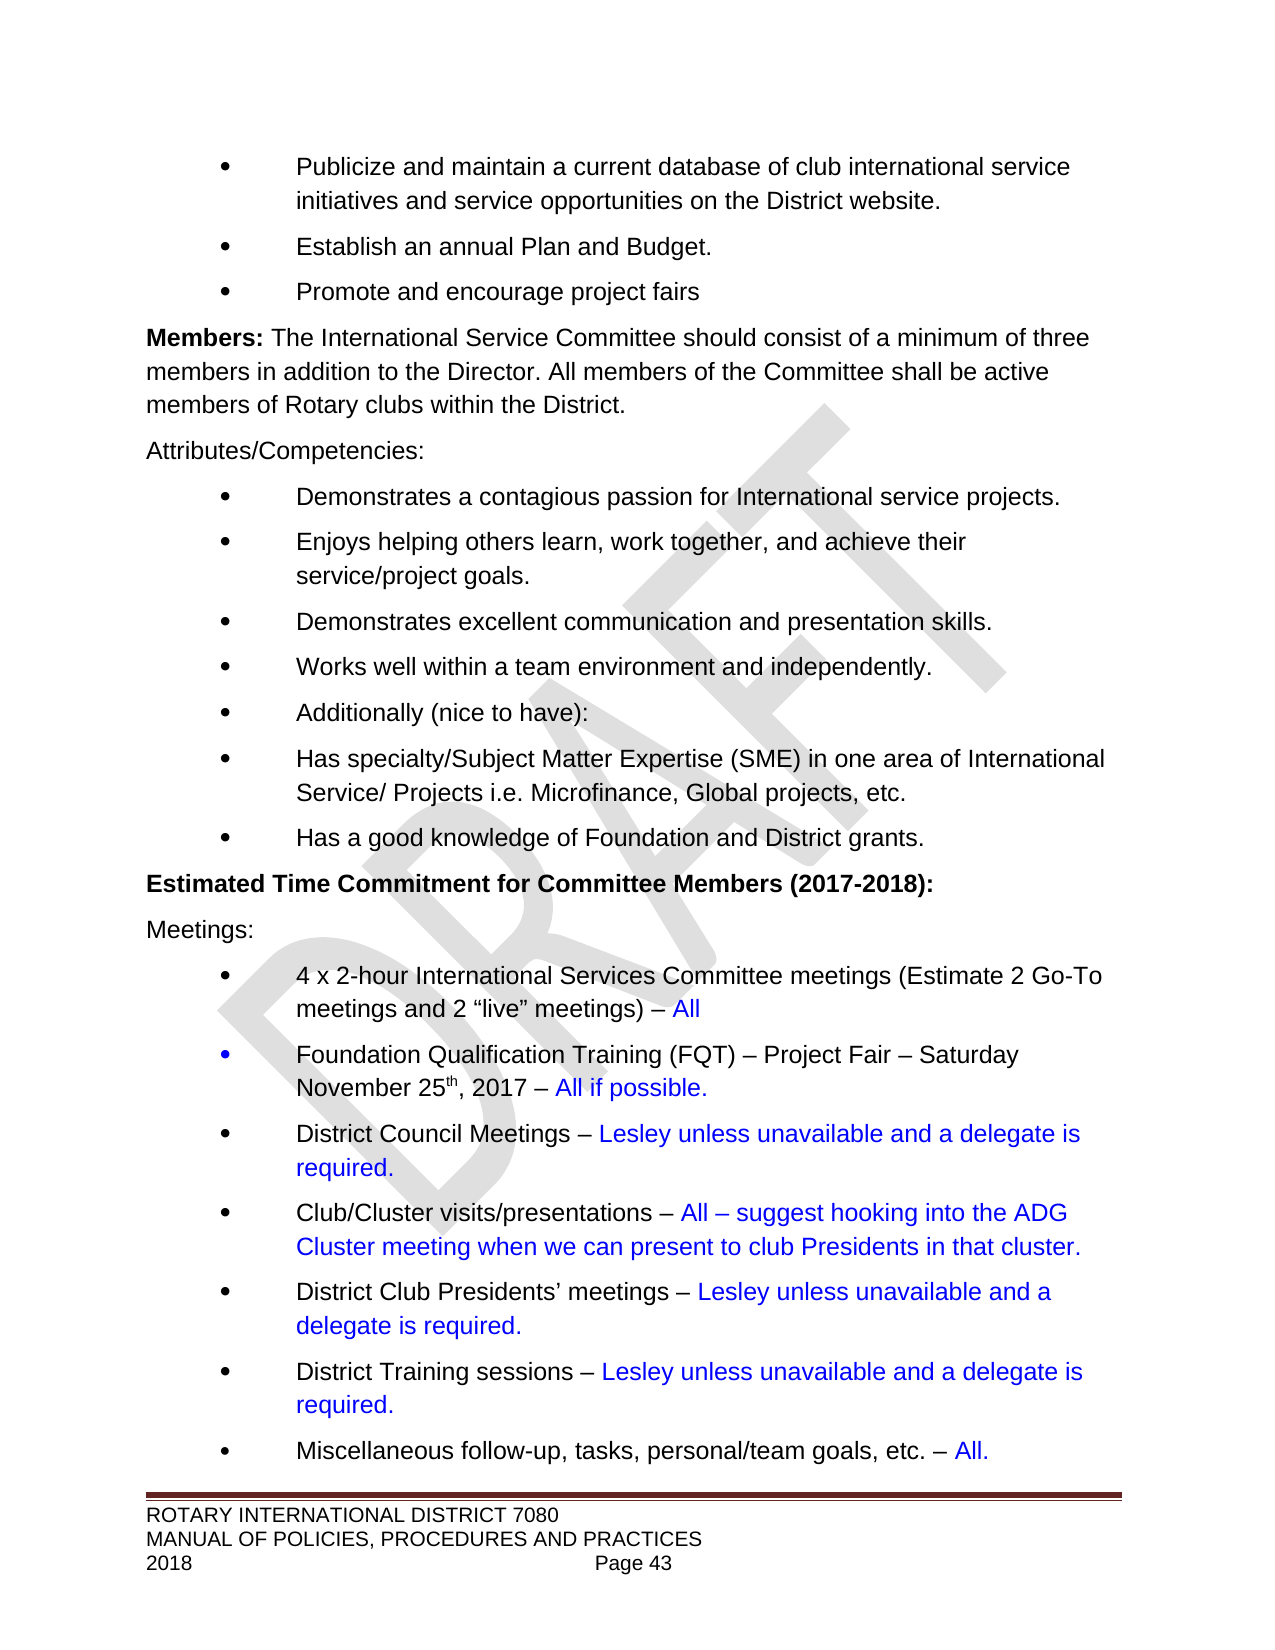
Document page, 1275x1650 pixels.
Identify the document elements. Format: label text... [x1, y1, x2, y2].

list Foundation Qualification Training (FQT) – Project Fair – Saturday November 25th, 2017 – All if possible. [221, 1035, 1122, 1102]
list District Club Presidents’ meetings – Lesley unless unavailable and a delegate is required. [221, 1273, 1122, 1339]
list Demonstrates excellent communication and presentation skills. [221, 602, 1122, 635]
list Establish an annual Plan and Budget. [221, 227, 1122, 260]
list Miscellaneous follow-up, tasks, personal/team goals, etc. – All. [221, 1431, 1122, 1464]
list District Training sessions – Lesley unless unavailable and a delegate is required. [221, 1352, 1122, 1419]
list Has specialty/Subject Matter Expertise (SME) in one area of International Service/ Projects i.e. Microfinance, Global projects, etc. [221, 739, 1122, 806]
list Has a good knowledge of Foundation and District grants. [221, 819, 1122, 852]
text Meetings: [146, 910, 1122, 944]
list 4 x 2-hour International Services Committee meetings (Estimate 2 Go-To meetings and 2 “live” meetings) – All [221, 956, 1122, 1023]
list Works well within a team environment and independently. [221, 648, 1122, 681]
list Demonstrates a contagious passion for International service projects. [221, 477, 1122, 510]
text Estimated Time Commitment for Committee Members (2017-2018): [146, 864, 1122, 898]
list Enjoys helping others learn, work together, and achieve their service/project goals. [221, 523, 1122, 589]
list Publicize and maintain a current database of club international service initiatives and service opportunities on the District website. [221, 148, 1122, 214]
list District Council Meetings – Lesley unless unavailable and a delegate is required. [221, 1114, 1122, 1181]
list Club/Cluster visits/presentations – All – suggest hooking into the ADG Cluster meeting when we can present to club Presidents in that cluster. [221, 1194, 1122, 1260]
text Attributes/Competencies: [146, 431, 1122, 464]
list Promote and encourage project fairs [221, 273, 1122, 306]
text Members: The International Service Committee should consist of a minimum of three members in addition to the Director. All members of the Committee shall be active members of Rotary clubs within the District. [146, 319, 1122, 419]
list Additionally (nice to have): [221, 694, 1122, 727]
